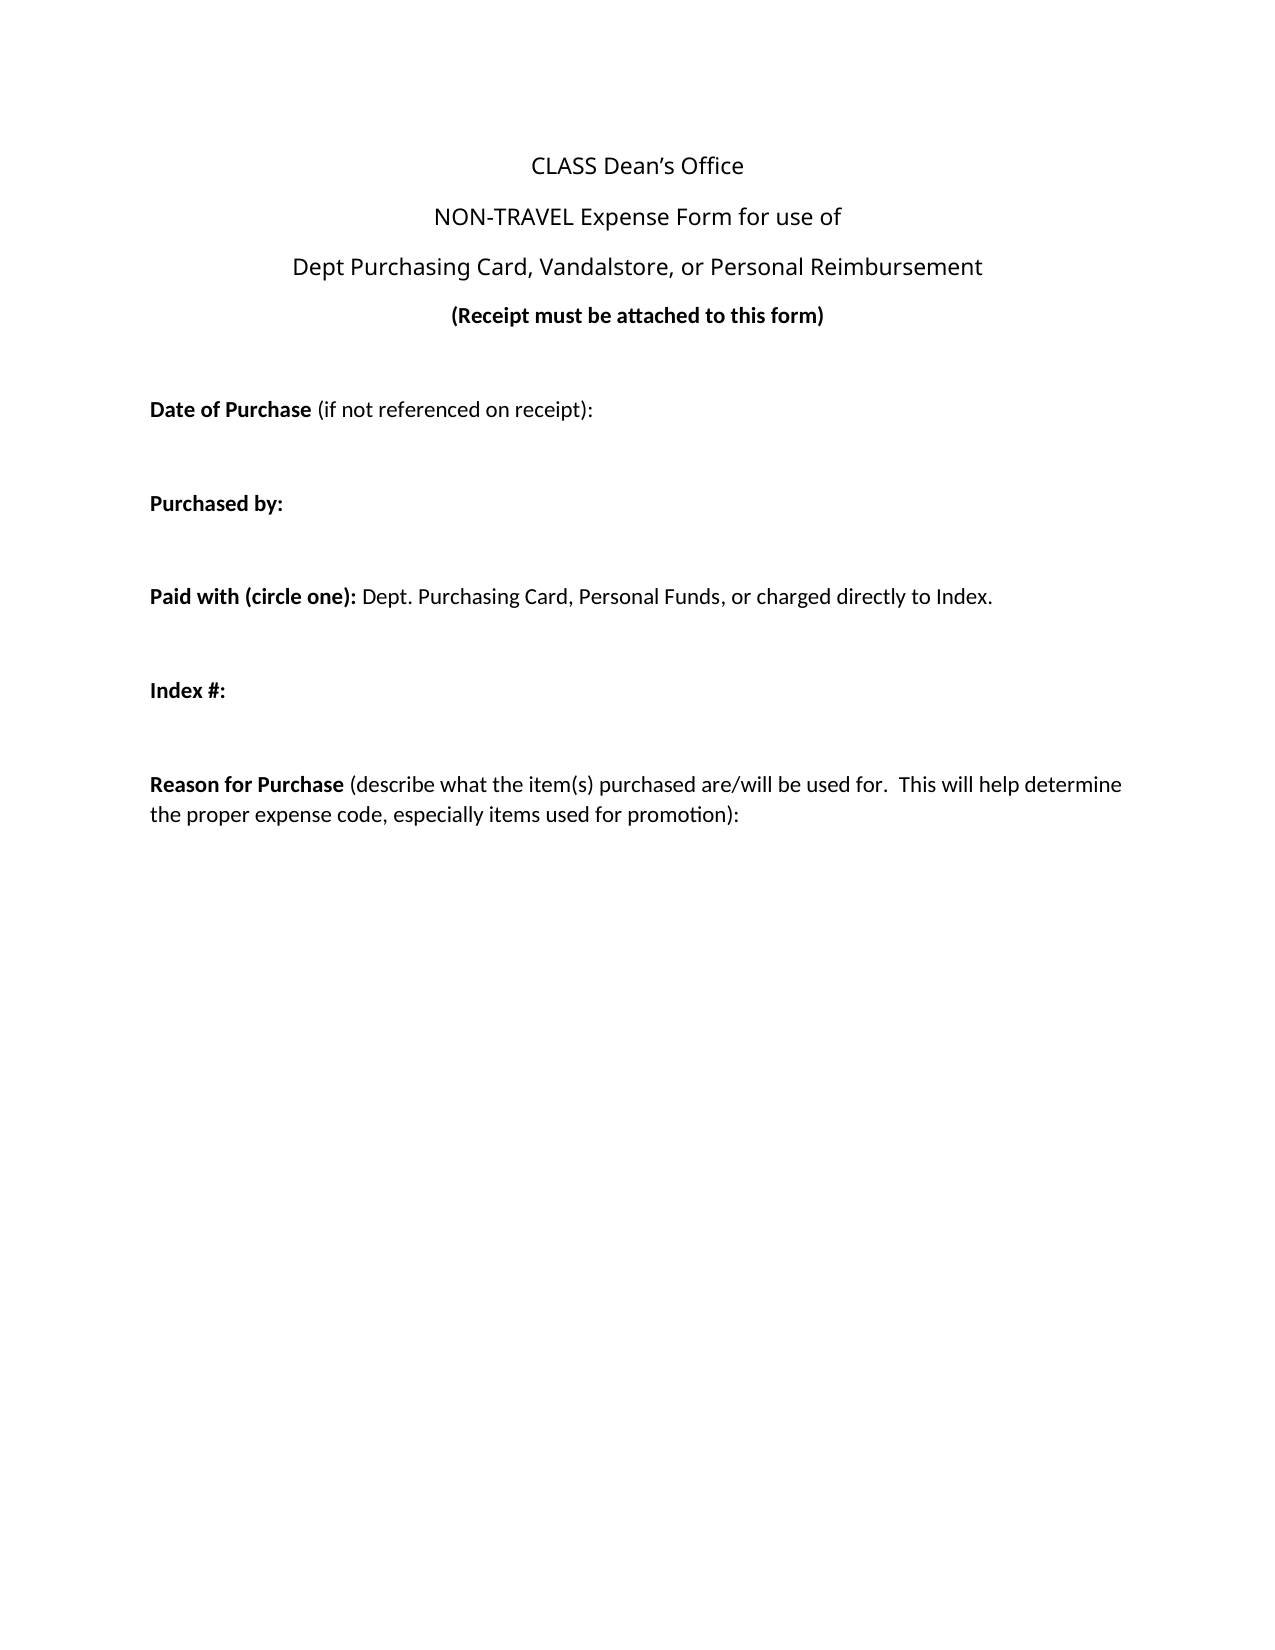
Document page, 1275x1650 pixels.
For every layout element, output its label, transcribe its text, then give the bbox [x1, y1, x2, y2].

text (Receipt must be attached to this form) [150, 301, 1125, 329]
text Paid with (circle one): Dept. Purchasing Card, Personal Funds, or charged directly to Index. [150, 582, 1125, 611]
text Reason for Purchase (describe what the item(s) purchased are/will be used for. This will help determine the proper expense code, especially items used for promotion): [150, 770, 1125, 828]
text Index #: [150, 676, 1125, 704]
text Purchased by: [150, 489, 1125, 517]
text Dept Purchasing Card, Vandalstore, or Personal Reimbursement [150, 251, 1125, 282]
text CLASS Dean’s Office [150, 150, 1125, 181]
text Date of Purchase (if not referenced on receipt): [150, 395, 1125, 423]
text NON-TRAVEL Expense Form for use of [150, 200, 1125, 232]
